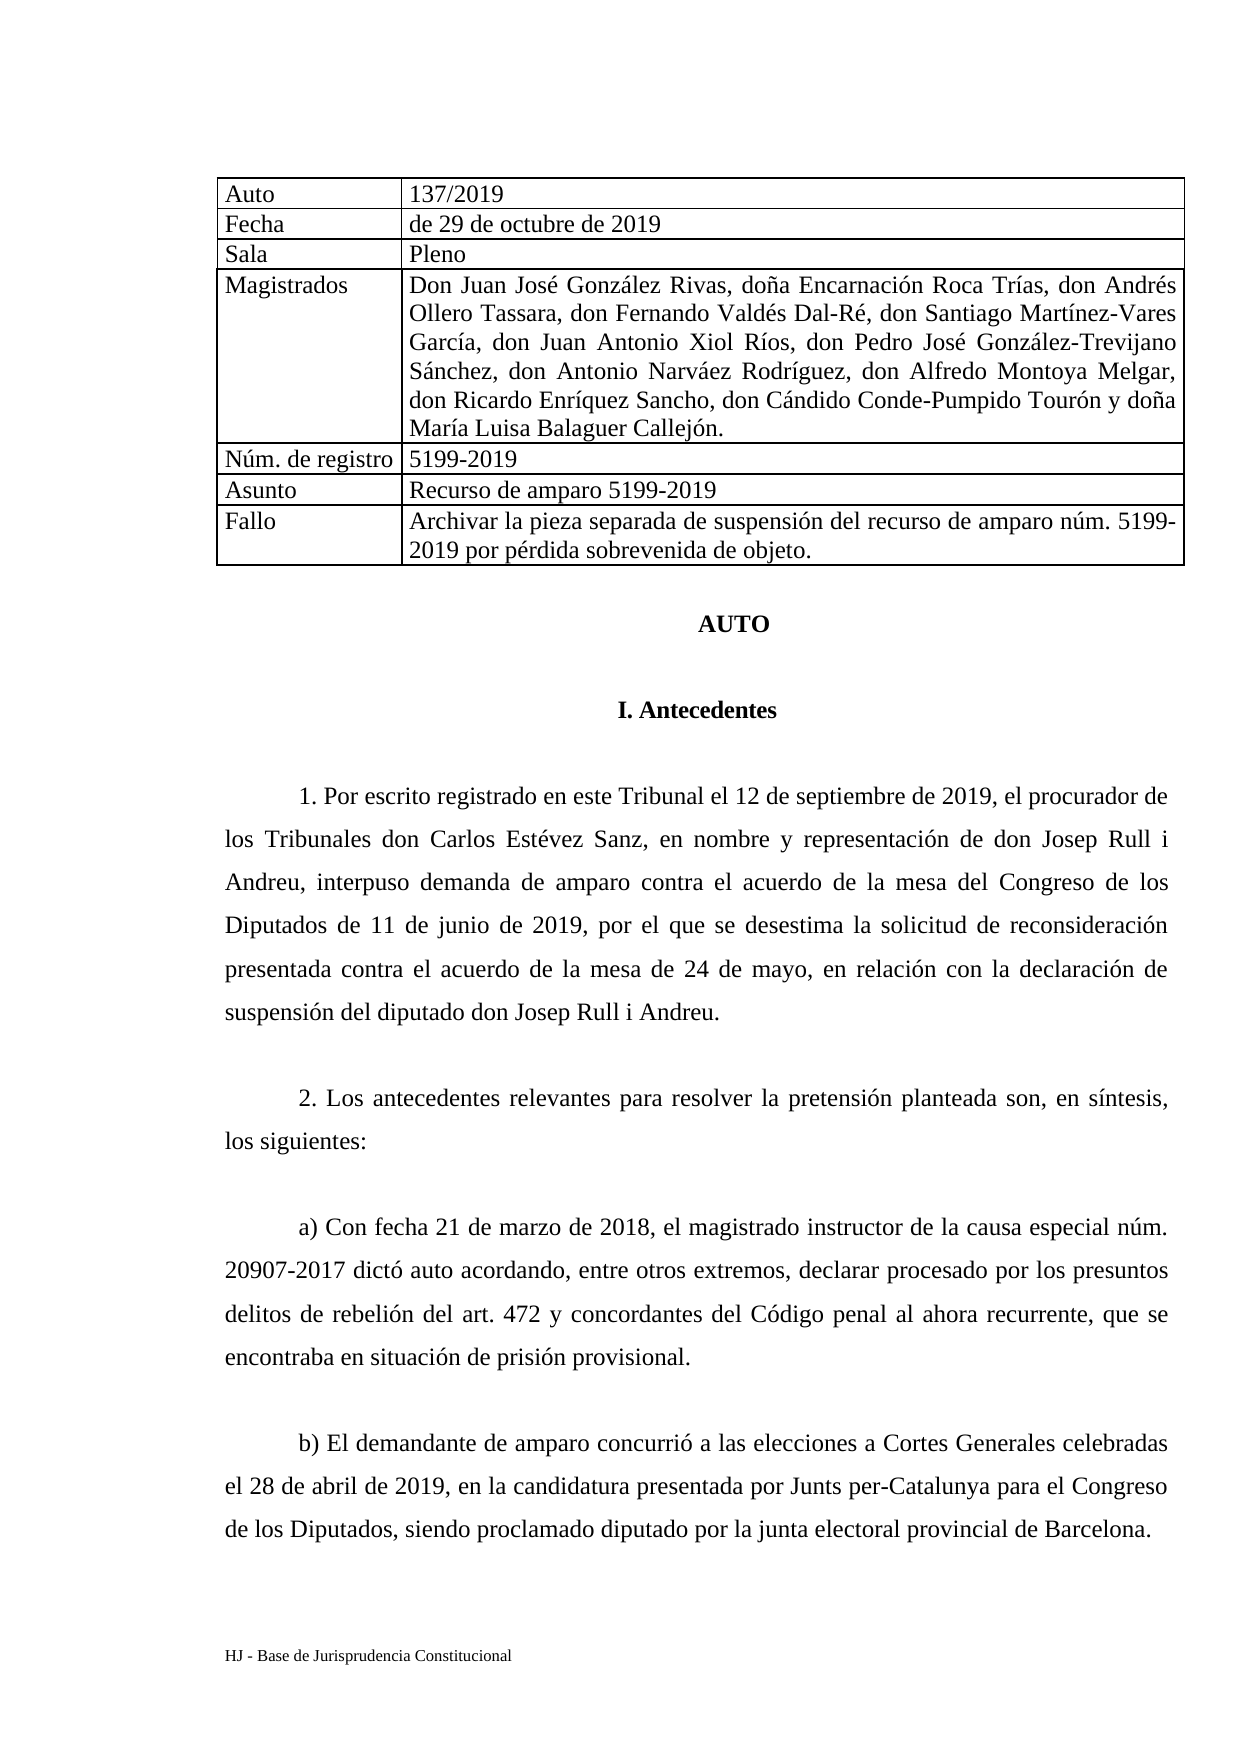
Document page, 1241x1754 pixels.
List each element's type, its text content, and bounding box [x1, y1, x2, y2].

text a) Con fecha 21 de marzo de 2018, el magistrado instructor de la causa especial núm. 20907-2017 dictó auto acordando, entre otros extremos, declarar procesado por los presuntos delitos de rebelión del art. 472 y concordantes del Código penal al ahora recurrente, que se encontraba en situación de prisión provisional. [224, 1212, 1169, 1371]
table_cell Don Juan José González Rivas, doña Encarnación Roca Trías, don Andrés Ollero Tassara, don Fernando Valdés Dal-Ré, don Santiago Martínez-Vares García, don Juan Antonio Xiol Ríos, don Pedro José González-Trevijano Sánchez, don Antonio Narváez Rodríguez, don Alfredo Montoya Melgar, don Ricardo Enríquez Sancho, don Cándido Conde-Pumpido Tourón y doña María Luisa Balaguer Callejón. [403, 270, 1183, 442]
table_cell de 29 de octubre de 2019 [402, 209, 1184, 238]
table_header 137/2019 [402, 179, 1184, 207]
table_cell Fecha [218, 209, 401, 238]
table_cell Asunto [218, 475, 401, 504]
text b) El demandante de amparo concurrió a las elecciones a Cortes Generales celebradas el 28 de abril de 2019, en la candidatura presentada por Junts per-Catalunya para el Congreso de los Diputados, siendo proclamado diputado por la junta electoral provincial de Barcelona. [224, 1428, 1169, 1543]
table_cell Fallo [218, 506, 401, 563]
table_header Auto [218, 179, 401, 207]
table_cell 5199-2019 [403, 444, 1183, 473]
table_cell Recurso de amparo 5199-2019 [403, 475, 1183, 504]
table_cell Archivar la pieza separada de suspensión del recurso de amparo núm. 5199-2019 por pérdida sobrevenida de objeto. [403, 506, 1183, 563]
text 1. Por escrito registrado en este Tribunal el 12 de septiembre de 2019, el procurador de los Tribunales don Carlos Estévez Sanz, en nombre y representación de don Josep Rull i Andreu, interpuso demanda de amparo contra el acuerdo de la mesa del Congreso de los Diputados de 11 de junio de 2019, por el que se desestima la solicitud de reconsideración presentada contra el acuerdo de la mesa de 24 de mayo, en relación con la declaración de suspensión del diputado don Josep Rull i Andreu. [224, 781, 1169, 1026]
text AUTO [224, 609, 1169, 637]
table_cell Pleno [402, 240, 1184, 268]
text I. Antecedentes [224, 695, 1169, 724]
table_cell Núm. de registro [218, 444, 401, 473]
table_cell Sala [218, 240, 401, 268]
text 2. Los antecedentes relevantes para resolver la pretensión planteada son, en síntesis, los siguientes: [224, 1083, 1169, 1155]
table_cell Magistrados [218, 270, 401, 442]
